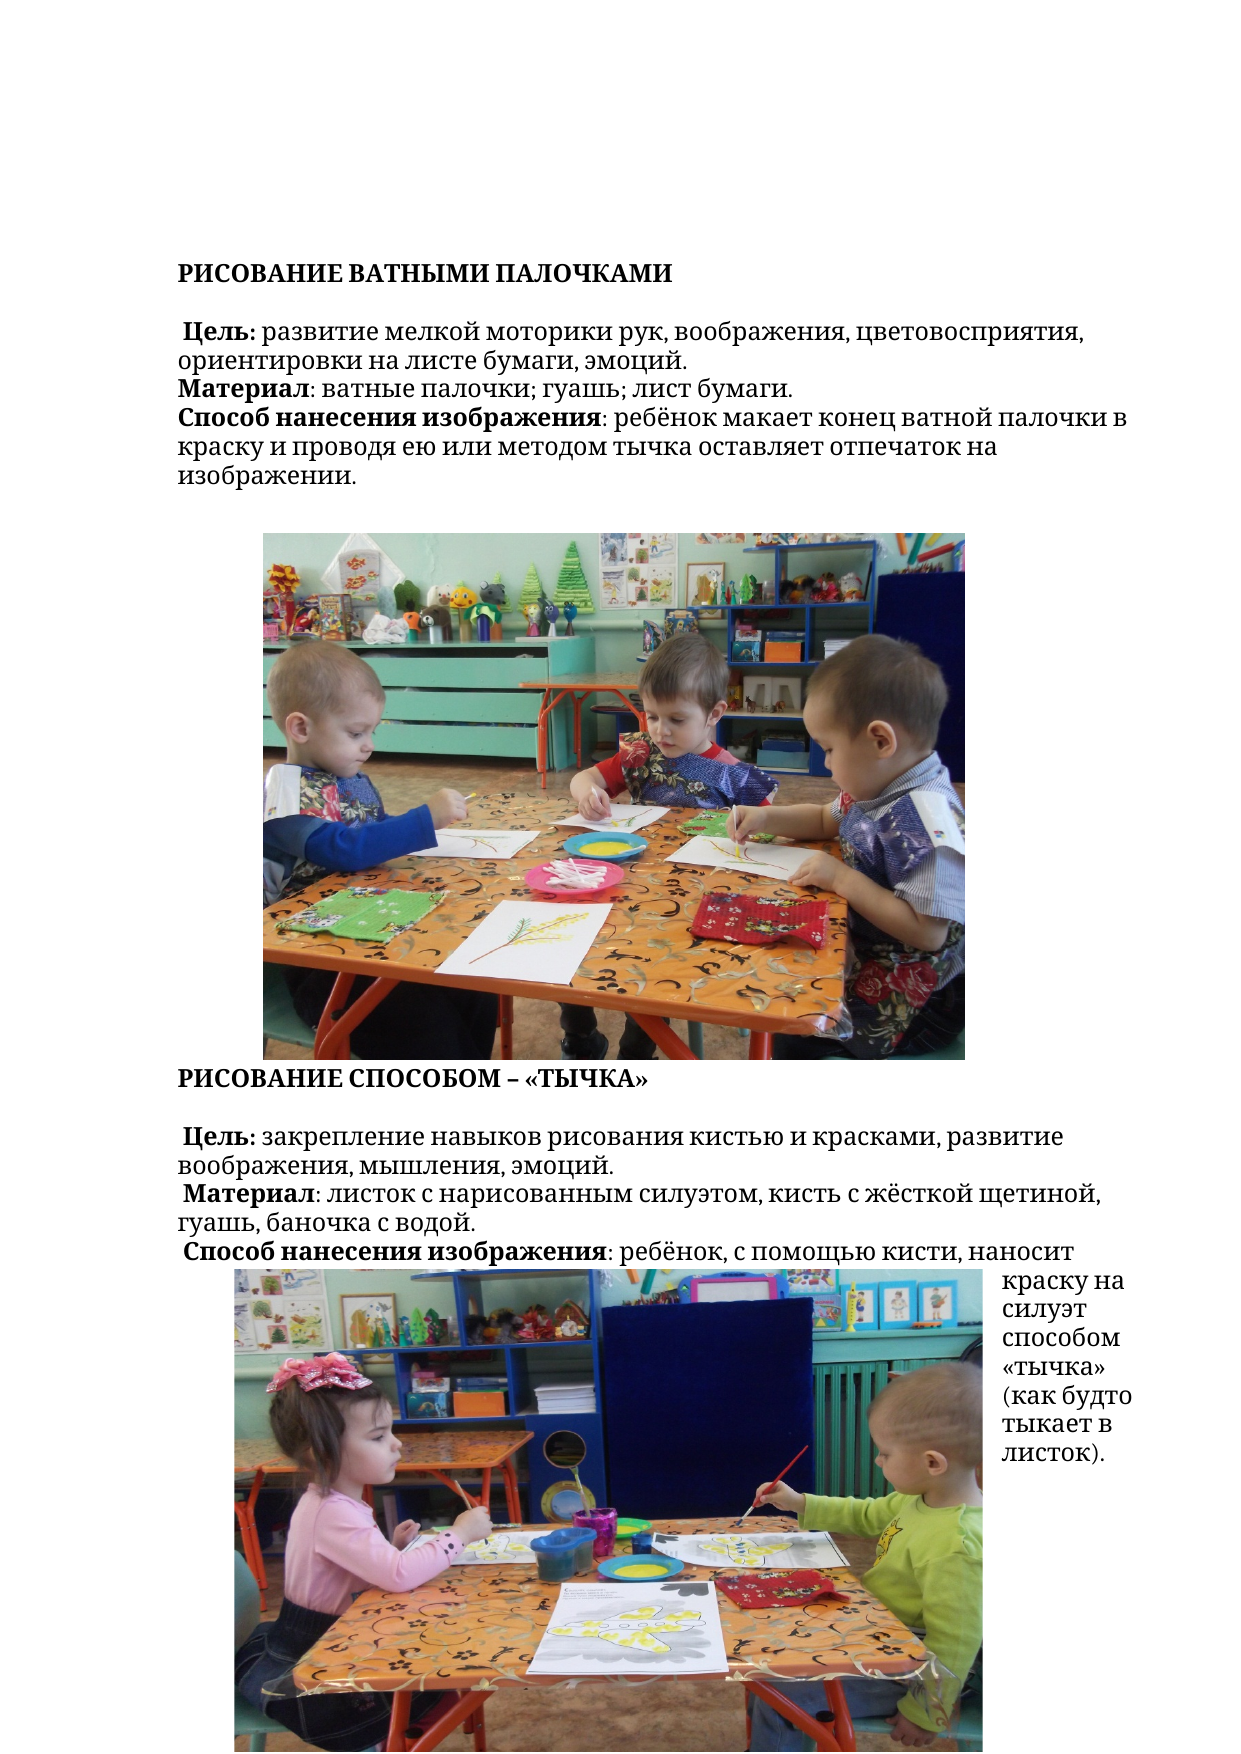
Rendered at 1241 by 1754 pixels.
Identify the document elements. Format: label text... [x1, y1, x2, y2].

text Цель: развитие мелкой моторики рук, воображения, цветовосприятия, ориентировки на листе бумаги, эмоций. [177, 318, 1152, 375]
picture [261, 533, 964, 1059]
text Способ нанесения изображения: ребёнок, с помощью кисти, наносит краску на силуэт способом «тычка» (как будто тыкает в листок). [177, 1238, 1152, 1468]
picture [232, 1269, 982, 1751]
text Способ нанесения изображения: ребёнок макает конец ватной палочки в краску и проводя ею или методом тычка оставляет отпечаток на изображении. [177, 404, 1152, 490]
text РИСОВАНИЕ СПОСОБОМ – «ТЫЧКА» [177, 1065, 1152, 1094]
text Цель: закрепление навыков рисования кистью и красками, развитие воображения, мышления, эмоций. [177, 1123, 1152, 1180]
text РИСОВАНИЕ ВАТНЫМИ ПАЛОЧКАМИ [177, 260, 1152, 289]
text Материал: ватные палочки; гуашь; лист бумаги. [177, 375, 1152, 404]
text Материал: листок с нарисованным силуэтом, кисть с жёсткой щетиной, гуашь, баночка с водой. [177, 1180, 1152, 1238]
